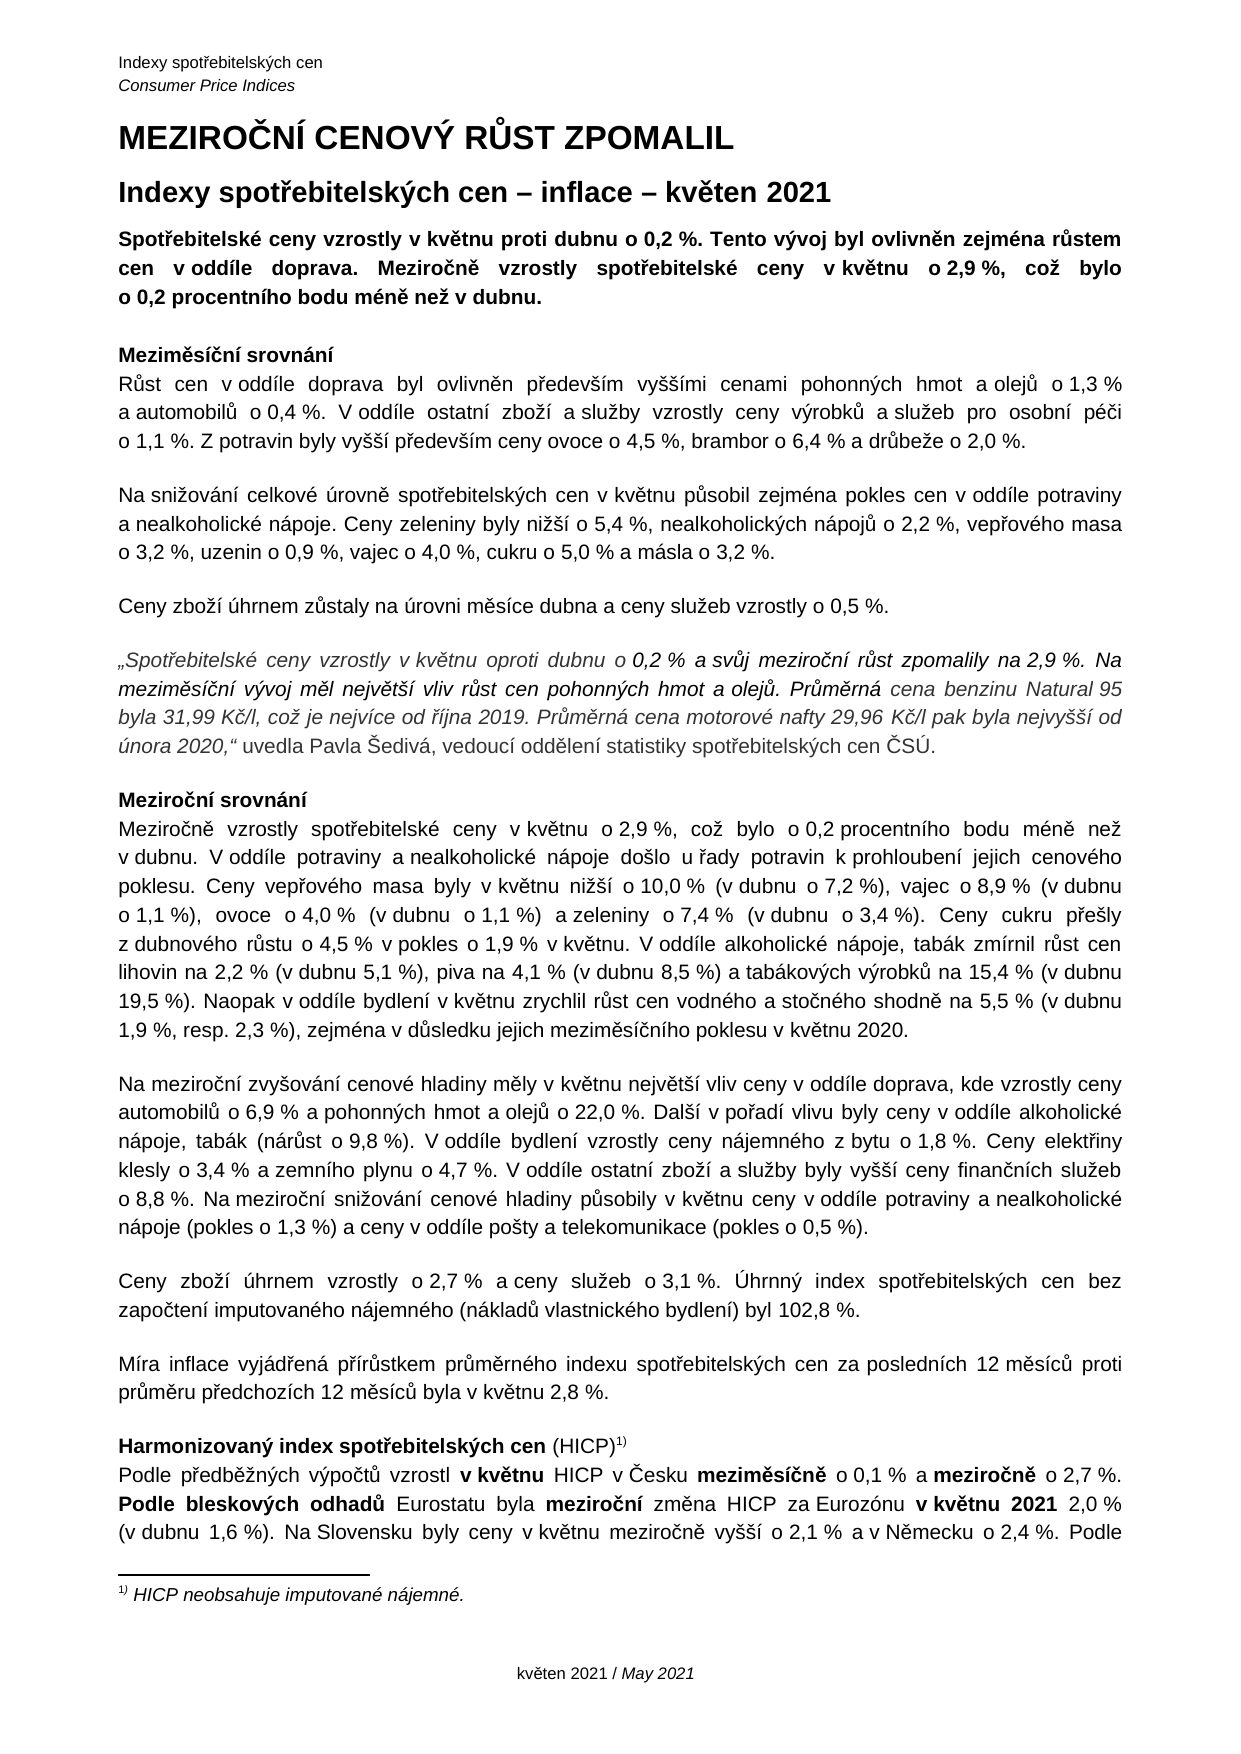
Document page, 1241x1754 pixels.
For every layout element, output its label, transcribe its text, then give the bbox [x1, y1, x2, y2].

text Míra inflace vyjádřená přírůstkem průměrného indexu spotřebitelských cen za posledních 12 měsíců proti průměru předchozích 12 měsíců byla v květnu 2,8 %. [118, 1351, 1122, 1404]
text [118, 1463, 1122, 1544]
text „Spotřebitelské ceny vzrostly v květnu oproti dubnu o 0,2 % a svůj meziroční růst zpomalily na 2,9 %. Na meziměsíční vývoj měl největší vliv růst cen pohonných hmot a olejů. Průměrná cena benzinu Natural 95 byla 31,99 Kč/l, což je nejvíce od října 2019. Průměrná cena motorové nafty 29,96 Kč/l pak byla nejvyšší od února 2020,“ uvedla Pavla Šedivá, vedoucí oddělení statistiky spotřebitelských cen ČSÚ. [118, 729, 1122, 758]
subtitle Indexy spotřebitelských cen – inflace – květen 2021 [118, 174, 1122, 208]
text Meziroční srovnání [118, 788, 1122, 812]
text Spotřebitelské ceny vzrostly v květnu proti dubnu o 0,2 %. Tento vývoj byl ovlivněn zejména růstem cen v oddíle doprava. Meziročně vzrostly spotřebitelské ceny v květnu o 2,9 %, což bylo o 0,2 procentního bodu méně než v dubnu. [118, 227, 1122, 309]
text Na snižování celkové úrovně spotřebitelských cen v květnu působil zejména pokles cen v oddíle potraviny a nealkoholické nápoje. Ceny zeleniny byly nižší o 5,4 %, nealkoholických nápojů o 2,2 %, vepřového masa o 3,2 %, uzenin o 0,9 %, vajec o 4,0 %, cukru o 5,0 % a másla o 3,2 %. [118, 483, 1122, 564]
text Harmonizovaný index spotřebitelských cen (HICP)) [118, 1434, 1122, 1458]
text Ceny zboží úhrnem vzrostly o 2,7 % a ceny služeb o 3,1 %. Úhrnný index spotřebitelských cen bez započtení imputovaného nájemného (nákladů vlastnického bydlení) byl 102,8 %. [118, 1269, 1122, 1322]
text Růst cen v oddíle doprava byl ovlivněn především vyššími cenami pohonných hmot a olejů o 1,3 % a automobilů o 0,4 %. V oddíle ostatní zboží a služby vzrostly ceny výrobků a služeb pro osobní péči o 1,1 %. Z potravin byly vyšší především ceny ovoce o 4,5 %, brambor o 6,4 % a drůbeže o 2,0 %. [118, 371, 1122, 453]
text Meziměsíční srovnání [118, 343, 1122, 367]
text Na meziroční zvyšování cenové hladiny měly v květnu největší vliv ceny v oddíle doprava, kde vzrostly ceny automobilů o 6,9 % a pohonných hmot a olejů o 22,0 %. Další v pořadí vlivu byly ceny v oddíle alkoholické nápoje, tabák (nárůst o 9,8 %). V oddíle bydlení vzrostly ceny nájemného z bytu o 1,8 %. Ceny elektřiny klesly o 3,4 % a zemního plynu o 4,7 %. V oddíle ostatní zboží a služby byly vyšší ceny finančních služeb o 8,8 %. Na meziroční snižování cenové hladiny působily v květnu ceny v oddíle potraviny a nealkoholické nápoje (pokles o 1,3 %) a ceny v oddíle pošty a telekomunikace (pokles o 0,5 %). [118, 1071, 1122, 1239]
text Ceny zboží úhrnem zůstaly na úrovni měsíce dubna a ceny služeb vzrostly o 0,5 %. [118, 594, 1122, 618]
text Meziročně vzrostly spotřebitelské ceny v květnu o 2,9 %, což bylo o 0,2 procentního bodu méně než v dubnu. V oddíle potraviny a nealkoholické nápoje došlo u řady potravin k prohloubení jejich cenového poklesu. Ceny vepřového masa byly v květnu nižší o 10,0 % (v dubnu o 7,2 %), vajec o 8,9 % (v dubnu o 1,1 %), ovoce o 4,0 % (v dubnu o 1,1 %) a zeleniny o 7,4 % (v dubnu o 3,4 %). Ceny cukru přešly z dubnového růstu o 4,5 % v pokles o 1,9 % v květnu. V oddíle alkoholické nápoje, tabák zmírnil růst cen lihovin na 2,2 % (v dubnu 5,1 %), piva na 4,1 % (v dubnu 8,5 %) a tabákových výrobků na 15,4 % (v dubnu 19,5 %). Naopak v oddíle bydlení v květnu zrychlil růst cen vodného a stočného shodně na 5,5 % (v dubnu 1,9 %, resp. 2,3 %), zejména v důsledku jejich meziměsíčního poklesu v květnu 2020. [118, 816, 1122, 1042]
subtitle Meziroční CENOVÝ růst ZPOMALIL [118, 118, 1122, 157]
